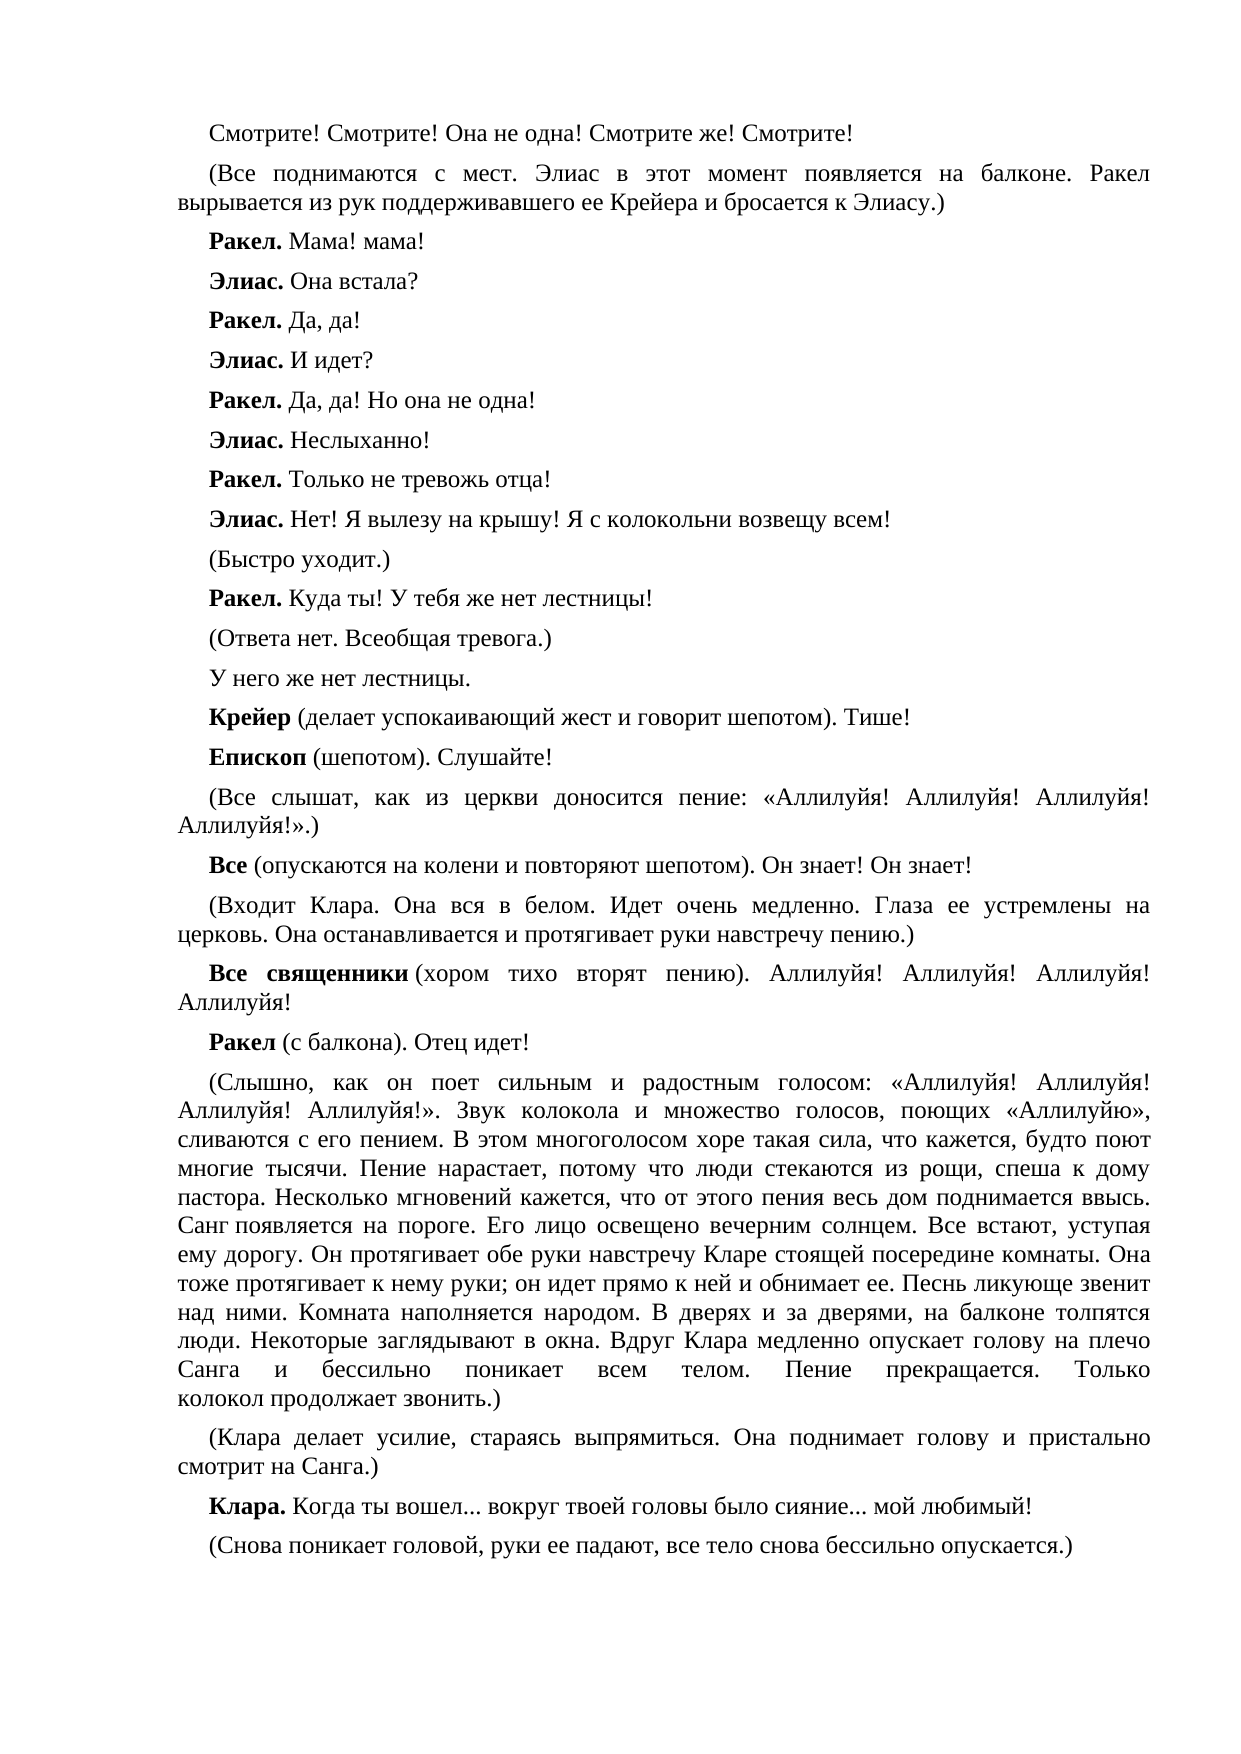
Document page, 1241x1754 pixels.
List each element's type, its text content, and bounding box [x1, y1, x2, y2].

text Элиас. И идет? [177, 345, 1152, 374]
text Элиас. Нет! Я вылезу на крышу! Я с колокольни возвещу всем! [177, 504, 1152, 533]
text Ракел. Да, да! Но она не одна! [177, 385, 1152, 414]
text (Снова поникает головой, руки ее падают, все тело снова бессильно опускается.) [177, 1531, 1152, 1559]
text Епископ (шепотом). Слушайте! [177, 742, 1152, 771]
text Ракел. Да, да! [177, 306, 1152, 334]
text (Быстро уходит.) [177, 544, 1152, 572]
text (Все поднимаются с мест. Элиас в этот момент появляется на балконе. Ракел вырывается из рук поддерживавшего ее Крейера и бросается к Элиасу.) [177, 158, 1152, 215]
text Крейер (делает успокаивающий жест и говорит шепотом). Тише! [177, 702, 1152, 731]
text (Все слышат, как из церкви доносится пение: «Аллилуйя! Аллилуйя! Аллилуйя! Аллилуйя!».) [177, 782, 1152, 839]
text Все (опускаются на колени и повторяют шепотом). Он знает! Он знает! [177, 850, 1152, 879]
text Клара. Когда ты вошел... вокруг твоей головы было сияние... мой любимый! [177, 1491, 1152, 1520]
text Ракел. Мама! мама! [177, 226, 1152, 255]
text (Клара делает усилие, стараясь выпрямиться. Она поднимает голову и пристально смотрит на Санга.) [177, 1422, 1152, 1480]
text Ракел. Куда ты! У тебя же нет лестницы! [177, 583, 1152, 612]
text Ракел (с балкона). Отец идет! [177, 1027, 1152, 1056]
text Ракел. Только не тревожь отца! [177, 464, 1152, 493]
text Элиас. Она встала? [177, 266, 1152, 295]
text (Входит Клара. Она вся в белом. Идет очень медленно. Глаза ее устремлены на церковь. Она останавливается и протягивает руки навстречу пению.) [177, 890, 1152, 947]
text (Ответа нет. Всеобщая тревога.) [177, 623, 1152, 652]
text Все священники (хором тихо вторят пению). Аллилуйя! Аллилуйя! Аллилуйя! Аллилуйя! [177, 958, 1152, 1016]
text Смотрите! Смотрите! Она не одна! Смотрите же! Смотрите! [177, 118, 1152, 147]
text Элиас. Неслыханно! [177, 425, 1152, 453]
text (Слышно, как он поет сильным и радостным голосом: «Аллилуйя! Аллилуйя! Аллилуйя! Аллилуйя!». Звук колокола и множество голосов, поющих «Аллилуйю», сливаются с его пением. В этом многоголосом хоре такая сила, что кажется, будто поют многие тысячи. Пение нарастает, потому что люди стекаются из рощи, спеша к дому пастора. Несколько мгновений кажется, что от этого пения весь дом поднимается ввысь. Санг появляется на пороге. Его лицо освещено вечерним солнцем. Все встают, уступая ему дорогу. Он протягивает обе руки навстречу Кларе стоящей посередине комнаты. Она тоже протягивает к нему руки; он идет прямо к ней и обнимает ее. Песнь ликующе звенит над ними. Комната наполняется народом. В дверях и за дверями, на балконе толпятся люди. Некоторые заглядывают в окна. Вдруг Клара медленно опускает голову на плечо Санга и бессильно поникает всем телом. Пение прекращается. Только колокол продолжает звонить.) [177, 1067, 1152, 1412]
text У него же нет лестницы. [177, 663, 1152, 692]
